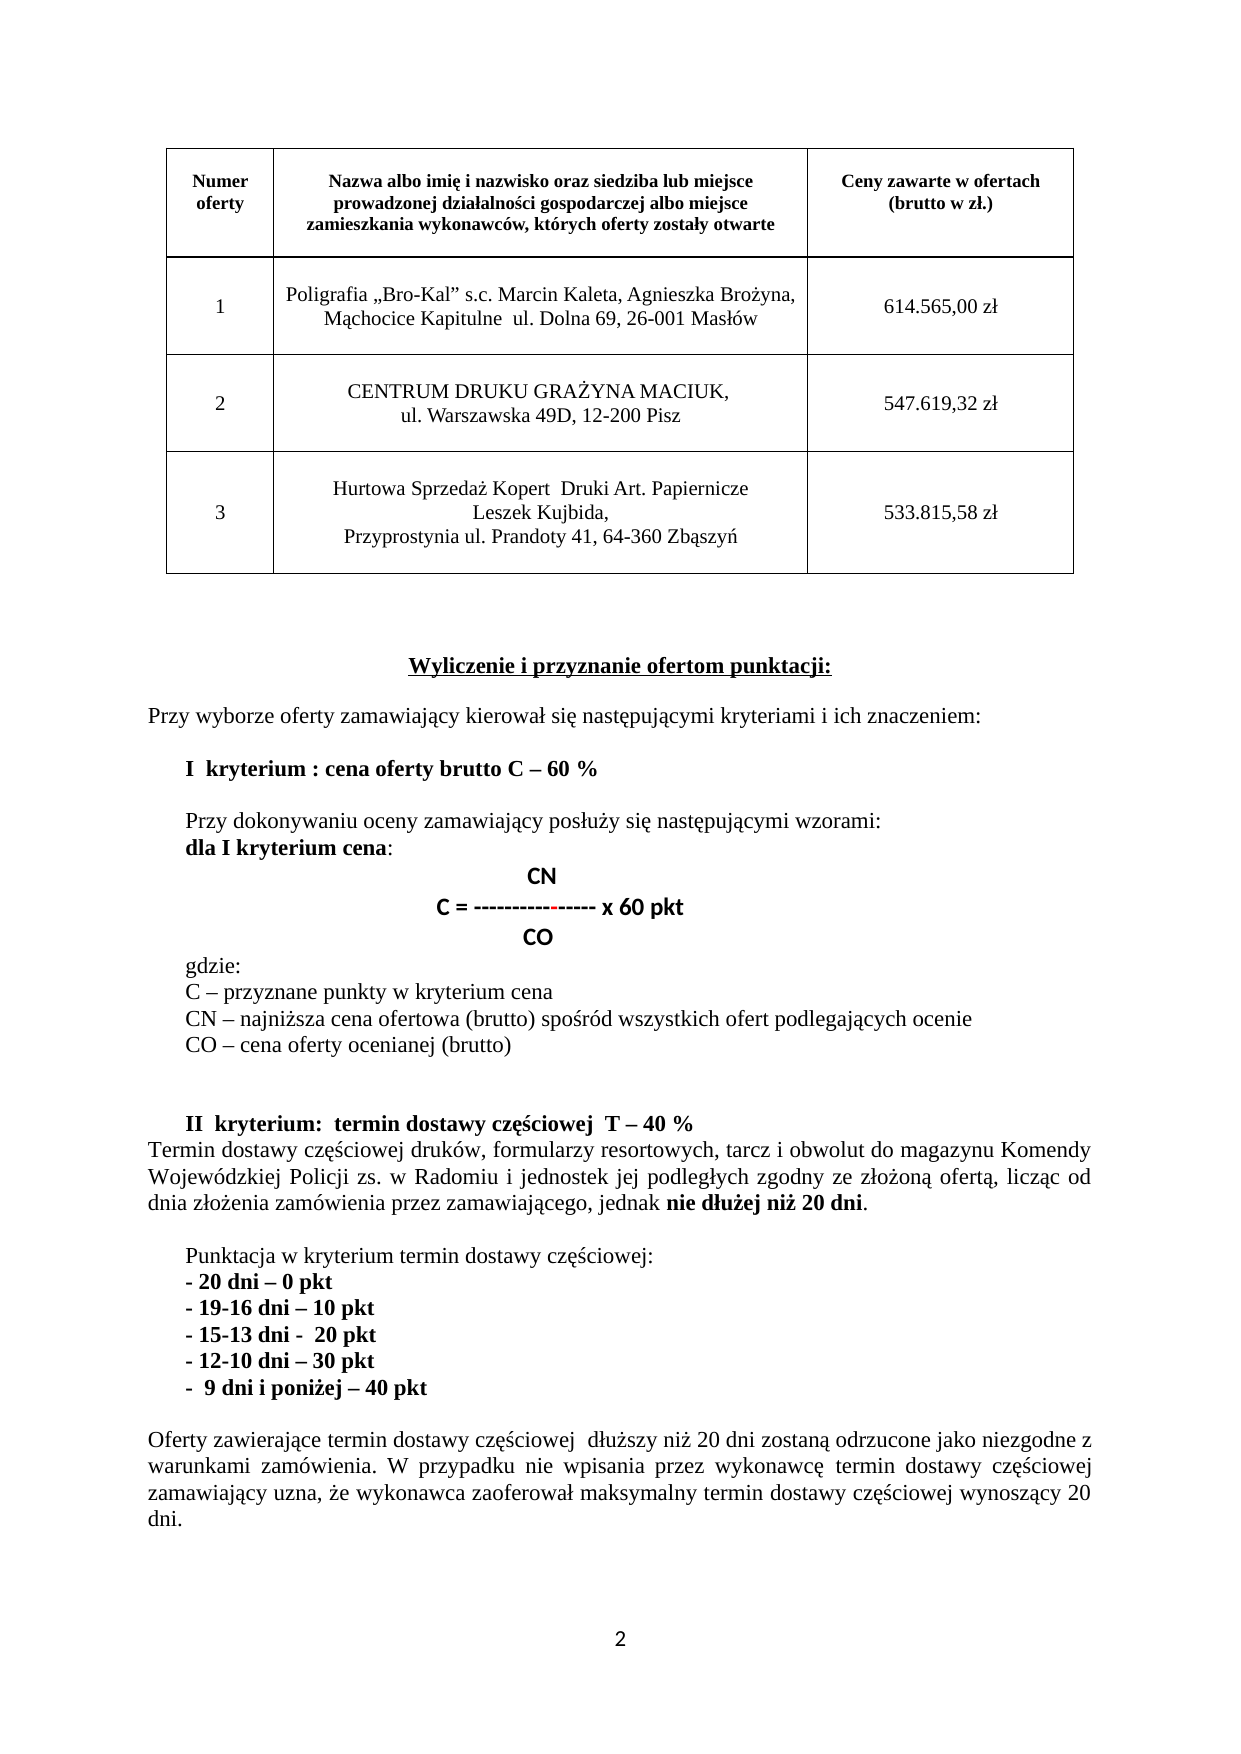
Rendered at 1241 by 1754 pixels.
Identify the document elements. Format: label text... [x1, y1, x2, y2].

text Punktacja w kryterium termin dostawy częściowej: [185, 1242, 1093, 1268]
text dla I kryterium cena: [185, 834, 1093, 860]
text C – przyznane punkty w kryterium cena [185, 978, 1093, 1004]
table_header Ceny zawarte w ofertach (brutto w zł.) [808, 149, 1073, 256]
table_header Nazwa albo imię i nazwisko oraz siedziba lub miejsce prowadzonej działalności gospodarczej albo miejsce zamieszkania wykonawców, których oferty zostały otwarte [274, 149, 807, 256]
text CO [259, 921, 1093, 952]
text - 19-16 dni – 10 pkt [185, 1294, 1093, 1321]
text Oferty zawierające termin dostawy częściowej dłuższy niż 20 dni zostaną odrzucone jako niezgodne z warunkami zamówienia. W przypadku nie wpisania przez wykonawcę termin dostawy częściowej zamawiający uzna, że wykonawca zaoferował maksymalny termin dostawy częściowej wynoszący 20 dni. [148, 1426, 1093, 1532]
table_cell 547.619,32 zł [808, 355, 1073, 451]
text - 12-10 dni – 30 pkt [185, 1347, 1093, 1373]
text Termin dostawy częściowej druków, formularzy resortowych, tarcz i obwolut do magazynu Komendy Wojewódzkiej Policji zs. w Radomiu i jednostek jej podległych zgodny ze złożoną ofertą, licząc od dnia złożenia zamówienia przez zamawiającego, jednak nie dłużej niż 20 dni. [148, 1136, 1093, 1215]
text I kryterium : cena oferty brutto C – 60 % [185, 755, 1093, 781]
table_cell Poligrafia „Bro-Kal” s.c. Marcin Kaleta, Agnieszka Brożyna, Mąchocice Kapitulne ul. Dolna 69, 26-001 Masłów [274, 258, 807, 354]
text - 9 dni i poniżej – 40 pkt [185, 1373, 1093, 1400]
text Przy wyborze oferty zamawiający kierował się następującymi kryteriami i ich znaczeniem: [148, 702, 1093, 728]
table_cell 614.565,00 zł [808, 258, 1073, 354]
table_cell 2 [167, 355, 273, 451]
table_cell 1 [167, 258, 273, 354]
text Wyliczenie i przyznanie ofertom punktacji: [148, 652, 1093, 678]
text II kryterium: termin dostawy częściowej T – 40 % [185, 1110, 1093, 1136]
text CN [259, 860, 1093, 891]
text gdzie: [185, 952, 1093, 978]
table_cell CENTRUM DRUKU GRAŻYNA MACIUK, ul. Warszawska 49D, 12-200 Pisz [274, 355, 807, 451]
text CO – cena oferty ocenianej (brutto) [185, 1031, 1093, 1057]
text - 20 dni – 0 pkt [185, 1268, 1093, 1294]
table_header Numer oferty [167, 149, 273, 256]
text Przy dokonywaniu oceny zamawiający posłuży się następującymi wzorami: [185, 808, 1093, 834]
text C = ---------------- x 60 pkt [259, 891, 1093, 921]
table_cell 533.815,58 zł [808, 452, 1073, 572]
table_cell 3 [167, 452, 273, 572]
text CN – najniższa cena ofertowa (brutto) spośród wszystkich ofert podlegających ocenie [185, 1004, 1093, 1031]
text - 15-13 dni - 20 pkt [185, 1321, 1093, 1347]
table_cell Hurtowa Sprzedaż Kopert Druki Art. Papiernicze Leszek Kujbida, Przyprostynia ul. Prandoty 41, 64-360 Zbąszyń [274, 452, 807, 572]
